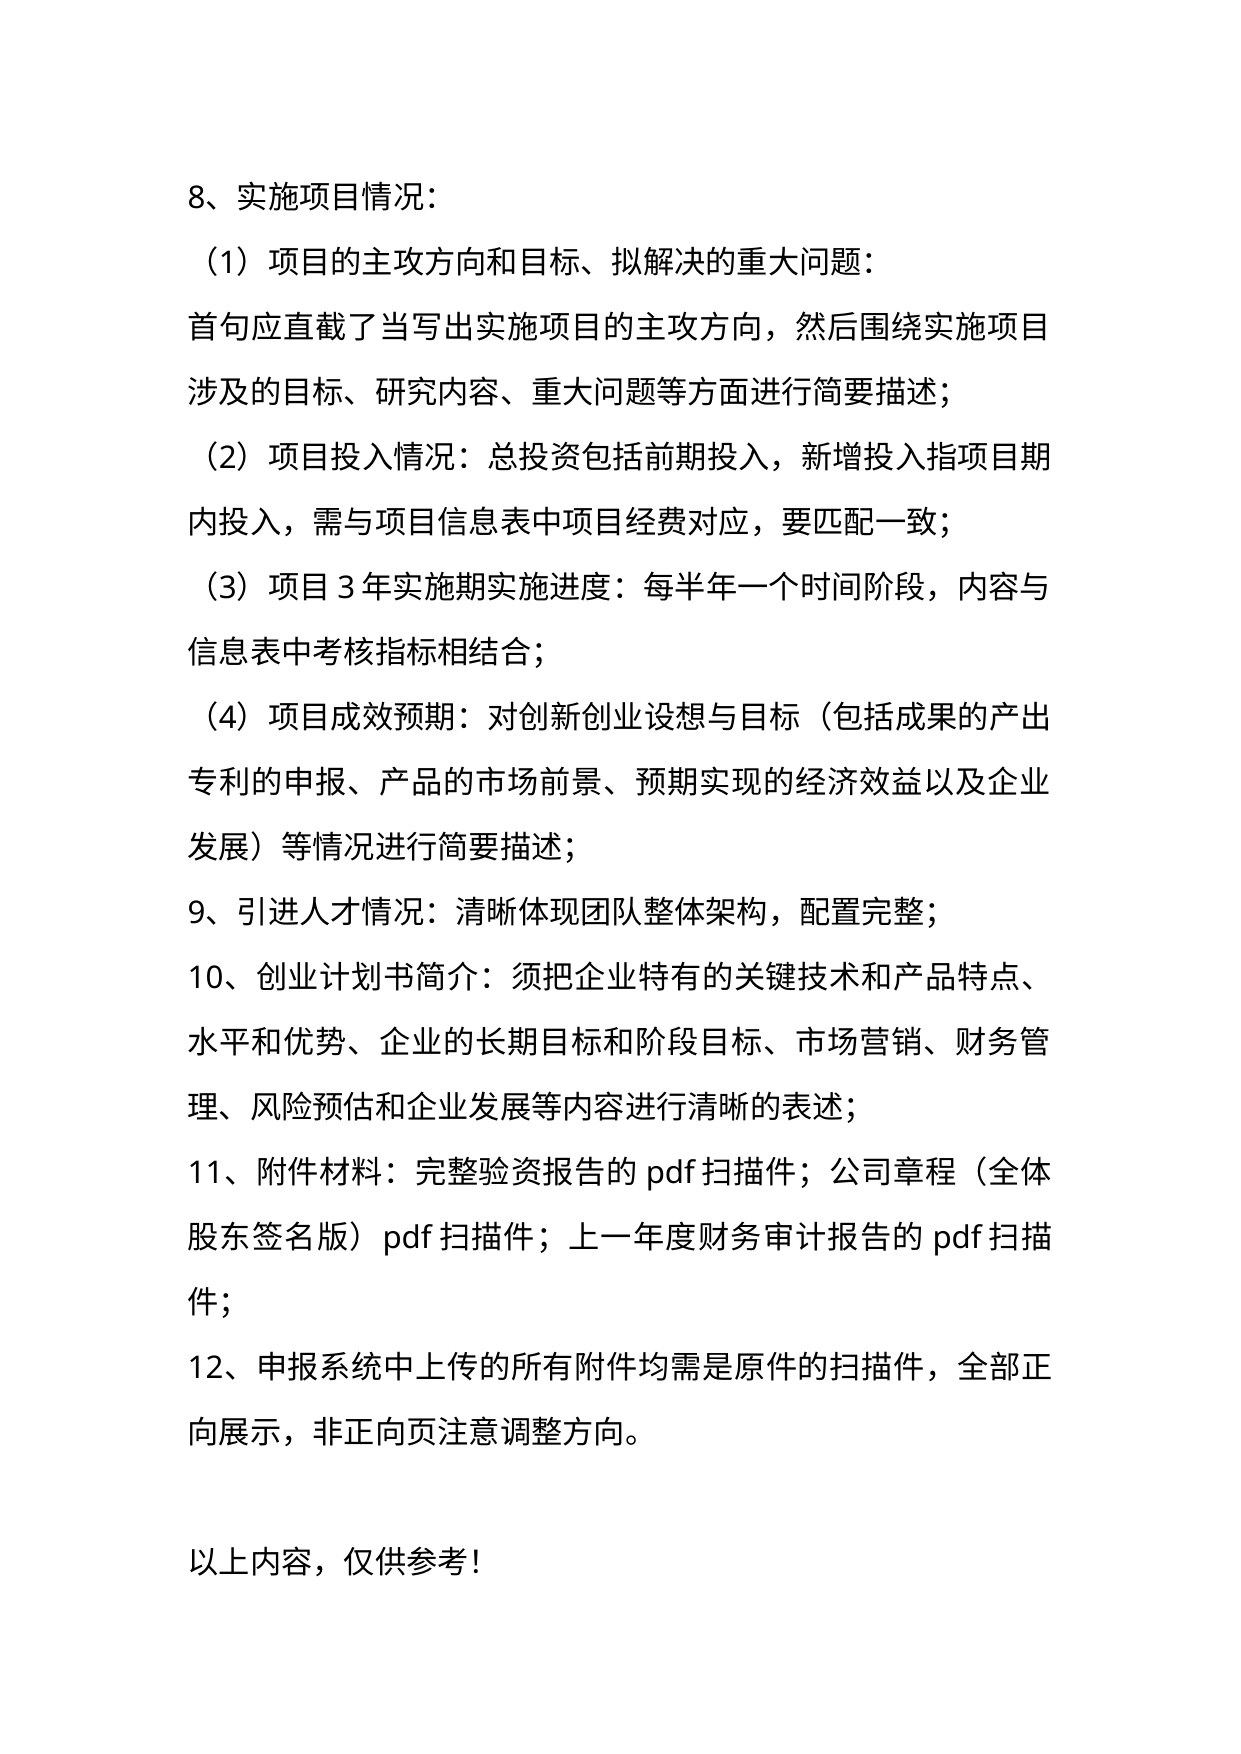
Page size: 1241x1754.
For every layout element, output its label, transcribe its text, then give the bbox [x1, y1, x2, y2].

text 12、申报系统中上传的所有附件均需是原件的扫描件，全部正向展示，非正向页注意调整方向。 [187, 1332, 1053, 1462]
text （1）项目的主攻方向和目标、拟解决的重大问题： [187, 227, 1053, 292]
list 项目投入情况：总投资包括前期投入，新增投入指项目期内投入，需与项目信息表中项目经费对应，要匹配一致； [187, 422, 1053, 552]
text 11、附件材料：完整验资报告的pdf扫描件；公司章程（全体股东签名版）pdf扫描件；上一年度财务审计报告的pdf扫描件； [187, 1137, 1053, 1332]
text 以上内容，仅供参考！ [187, 1527, 1053, 1592]
list 项目成效预期：对创新创业设想与目标（包括成果的产出、专利的申报、产品的市场前景、预期实现的经济效益以及企业发展）等情况进行简要描述； [187, 682, 1053, 877]
list 项目3年实施期实施进度：每半年一个时间阶段，内容与信息表中考核指标相结合； [187, 552, 1053, 682]
text 10、创业计划书简介：须把企业特有的关键技术和产品特点、水平和优势、企业的长期目标和阶段目标、市场营销、财务管理、风险预估和企业发展等内容进行清晰的表述； [187, 942, 1053, 1137]
text 9、引进人才情况：清晰体现团队整体架构，配置完整； [187, 877, 1053, 942]
text 首句应直截了当写出实施项目的主攻方向，然后围绕实施项目涉及的目标、研究内容、重大问题等方面进行简要描述； [187, 292, 1053, 422]
text 8、实施项目情况： [187, 162, 1053, 227]
